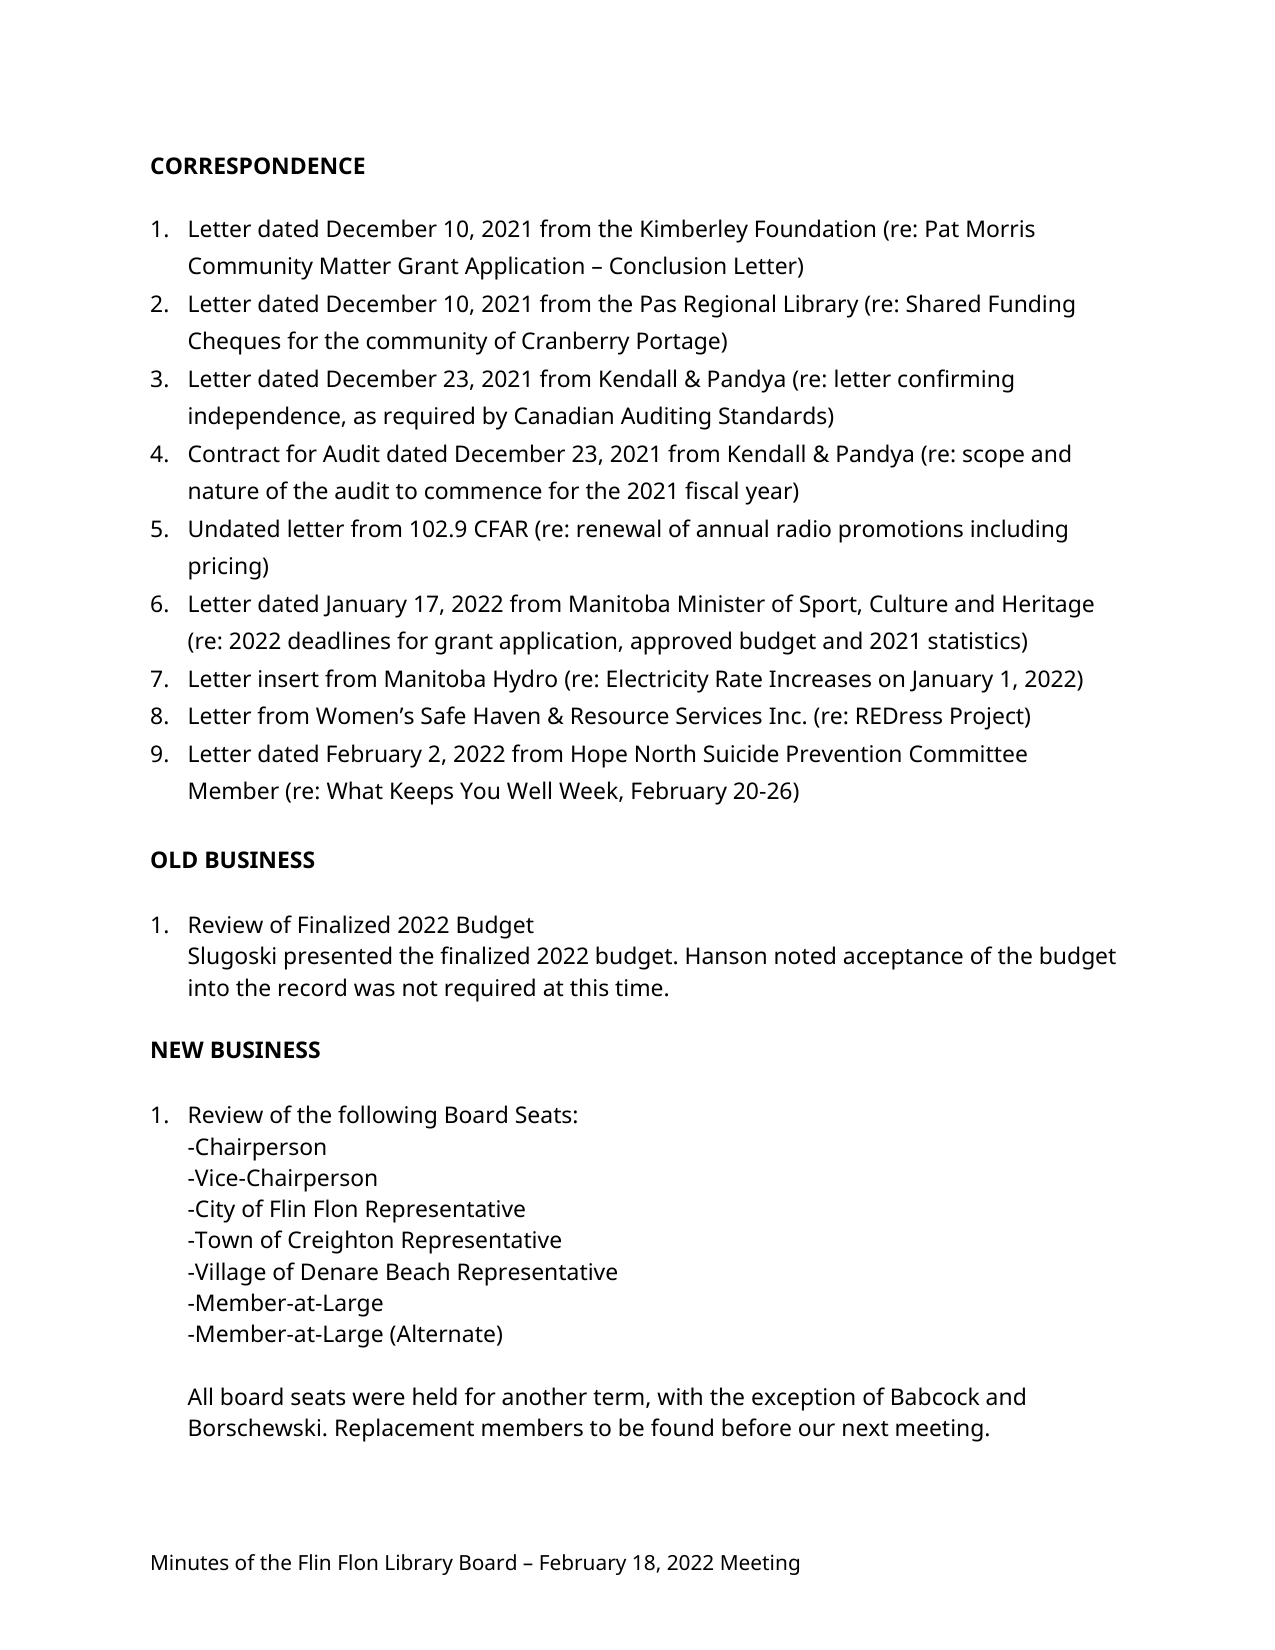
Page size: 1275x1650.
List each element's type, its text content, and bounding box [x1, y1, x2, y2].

list Letter dated December 10, 2021 from the Pas Regional Library (re: Shared Funding Cheques for the community of Cranberry Portage) [150, 287, 1125, 356]
list Letter from Women’s Safe Haven & Resource Services Inc. (re: REDress Project) [150, 700, 1125, 731]
text CORRESPONDENCE [150, 150, 1125, 181]
list Review of the following Board Seats: [150, 1099, 1125, 1131]
text NEW BUSINESS [150, 1034, 1125, 1099]
list Contract for Audit dated December 23, 2021 from Kendall & Pandya (re: scope and nature of the audit to commence for the 2021 fiscal year) [150, 437, 1125, 506]
list Letter dated December 23, 2021 from Kendall & Pandya (re: letter confirming independence, as required by Canadian Auditing Standards) [150, 362, 1125, 431]
list Letter insert from Manitoba Hydro (re: Electricity Rate Increases on January 1, 2022) [150, 662, 1125, 694]
list Letter dated January 17, 2022 from Manitoba Minister of Sport, Culture and Heritage (re: 2022 deadlines for grant application, approved budget and 2021 statistics) [150, 587, 1125, 656]
text OLD BUSINESS [150, 844, 1125, 909]
list Letter dated February 2, 2022 from Hope North Suicide Prevention Committee Member (re: What Keeps You Well Week, February 20-26) [150, 737, 1125, 806]
list Review of Finalized 2022 Budget Slugoski presented the finalized 2022 budget. Hanson noted acceptance of the budget into the record was not required at this time. [150, 909, 1125, 1003]
list Letter dated December 10, 2021 from the Kimberley Foundation (re: Pat Morris Community Matter Grant Application – Conclusion Letter) [150, 212, 1125, 281]
text -Chairperson -Vice-Chairperson -City of Flin Flon Representative -Town of Creighton Representative -Village of Denare Beach Representative -Member-at-Large -Member-at-Large (Alternate) All board seats were held for another term, with the exception of Babcock and Borschewski. Replacement members to be found before our next meeting. [187, 1131, 1125, 1477]
list Undated letter from 102.9 CFAR (re: renewal of annual radio promotions including pricing) [150, 512, 1125, 581]
